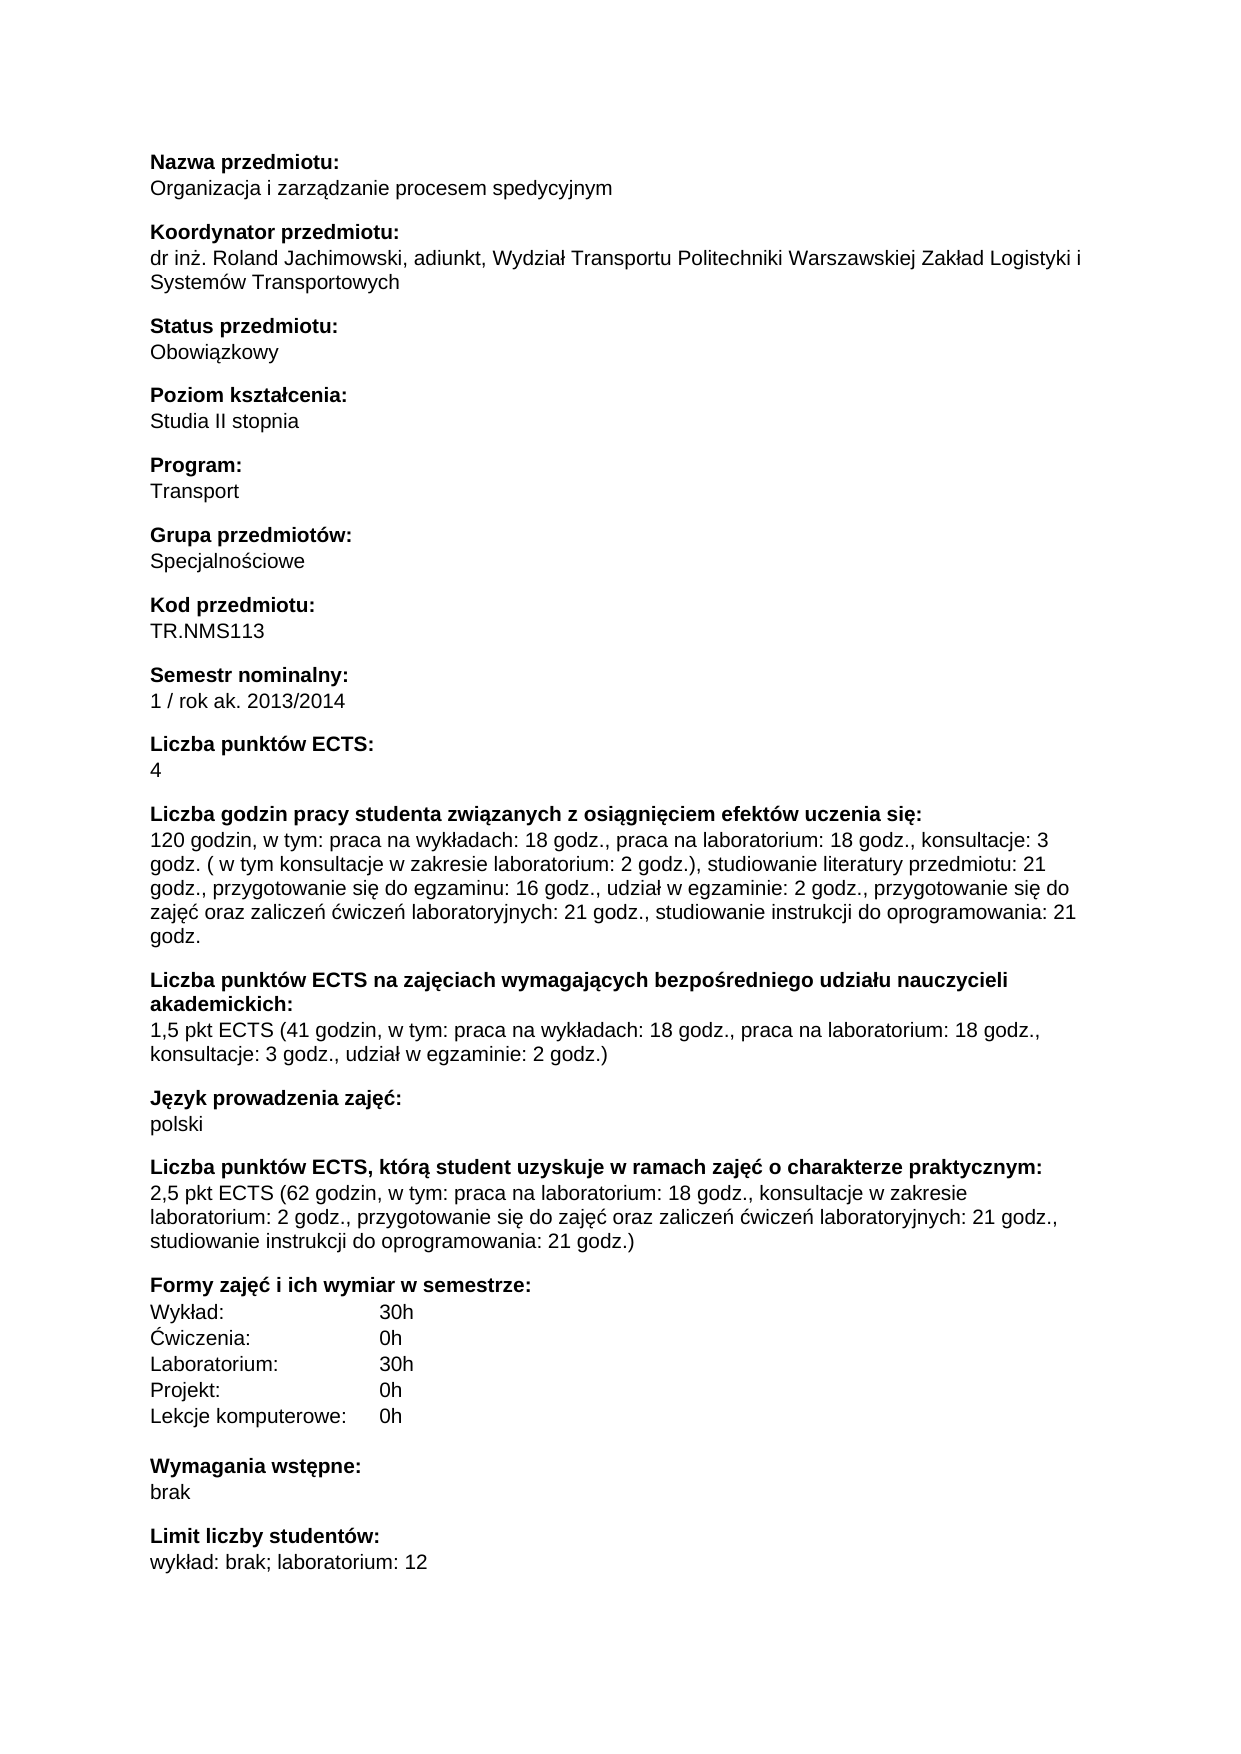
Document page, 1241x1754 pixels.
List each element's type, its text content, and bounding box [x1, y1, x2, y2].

text Kod przedmiotu: [150, 593, 1090, 617]
table_cell Projekt: [140, 1378, 367, 1402]
text Grupa przedmiotów: [150, 523, 1090, 547]
text wykład: brak; laboratorium: 12 [150, 1549, 1090, 1573]
text Specjalnościowe [150, 549, 1090, 573]
text Obowiązkowy [150, 339, 1090, 363]
text Poziom kształcenia: [150, 383, 1090, 407]
text 4 [150, 758, 1090, 782]
text TR.NMS113 [150, 619, 1090, 643]
table_cell Laboratorium: [140, 1352, 367, 1376]
table_cell 0h [369, 1402, 597, 1428]
text 120 godzin, w tym: praca na wykładach: 18 godz., praca na laboratorium: 18 godz., konsultacje: 3 godz. ( w tym konsultacje w zakresie laboratorium: 2 godz.), studiowanie literatury przedmiotu: 21 godz., przygotowanie się do egzaminu: 16 godz., udział w egzaminie: 2 godz., przygotowanie się do zajęć oraz zaliczeń ćwiczeń laboratoryjnych: 21 godz., studiowanie instrukcji do oprogramowania: 21 godz. [150, 828, 1090, 948]
text Język prowadzenia zajęć: [150, 1085, 1090, 1109]
text Liczba punktów ECTS na zajęciach wymagających bezpośredniego udziału nauczycieli akademickich: [150, 968, 1090, 1016]
text Semestr nominalny: [150, 662, 1090, 686]
text Transport [150, 479, 1090, 503]
text Liczba godzin pracy studenta związanych z osiągnięciem efektów uczenia się: [150, 802, 1090, 826]
text 1 / rok ak. 2013/2014 [150, 688, 1090, 712]
table_cell 0h [369, 1324, 597, 1350]
table_header Wykład: [140, 1300, 367, 1324]
table_cell Ćwiczenia: [140, 1326, 367, 1350]
text Program: [150, 453, 1090, 477]
text Liczba punktów ECTS: [150, 732, 1090, 756]
table_cell 0h [369, 1376, 597, 1402]
text Koordynator przedmiotu: [150, 220, 1090, 244]
table_cell Lekcje komputerowe: [140, 1404, 367, 1428]
text Formy zajęć i ich wymiar w semestrze: [150, 1273, 1090, 1297]
text 2,5 pkt ECTS (62 godzin, w tym: praca na laboratorium: 18 godz., konsultacje w zakresie laboratorium: 2 godz., przygotowanie się do zajęć oraz zaliczeń ćwiczeń laboratoryjnych: 21 godz., studiowanie instrukcji do oprogramowania: 21 godz.) [150, 1181, 1090, 1253]
text Studia II stopnia [150, 409, 1090, 433]
table_header 30h [369, 1300, 597, 1324]
text Limit liczby studentów: [150, 1523, 1090, 1547]
text Organizacja i zarządzanie procesem spedycyjnym [150, 176, 1090, 200]
text brak [150, 1480, 1090, 1504]
table_cell 30h [369, 1350, 597, 1376]
text polski [150, 1111, 1090, 1135]
text Status przedmiotu: [150, 313, 1090, 337]
text 1,5 pkt ECTS (41 godzin, w tym: praca na wykładach: 18 godz., praca na laboratorium: 18 godz., konsultacje: 3 godz., udział w egzaminie: 2 godz.) [150, 1018, 1090, 1066]
text Liczba punktów ECTS, którą student uzyskuje w ramach zajęć o charakterze praktycznym: [150, 1155, 1090, 1179]
text dr inż. Roland Jachimowski, adiunkt, Wydział Transportu Politechniki Warszawskiej Zakład Logistyki i Systemów Transportowych [150, 246, 1090, 294]
text Wymagania wstępne: [150, 1454, 1090, 1478]
text Nazwa przedmiotu: [150, 150, 1090, 174]
